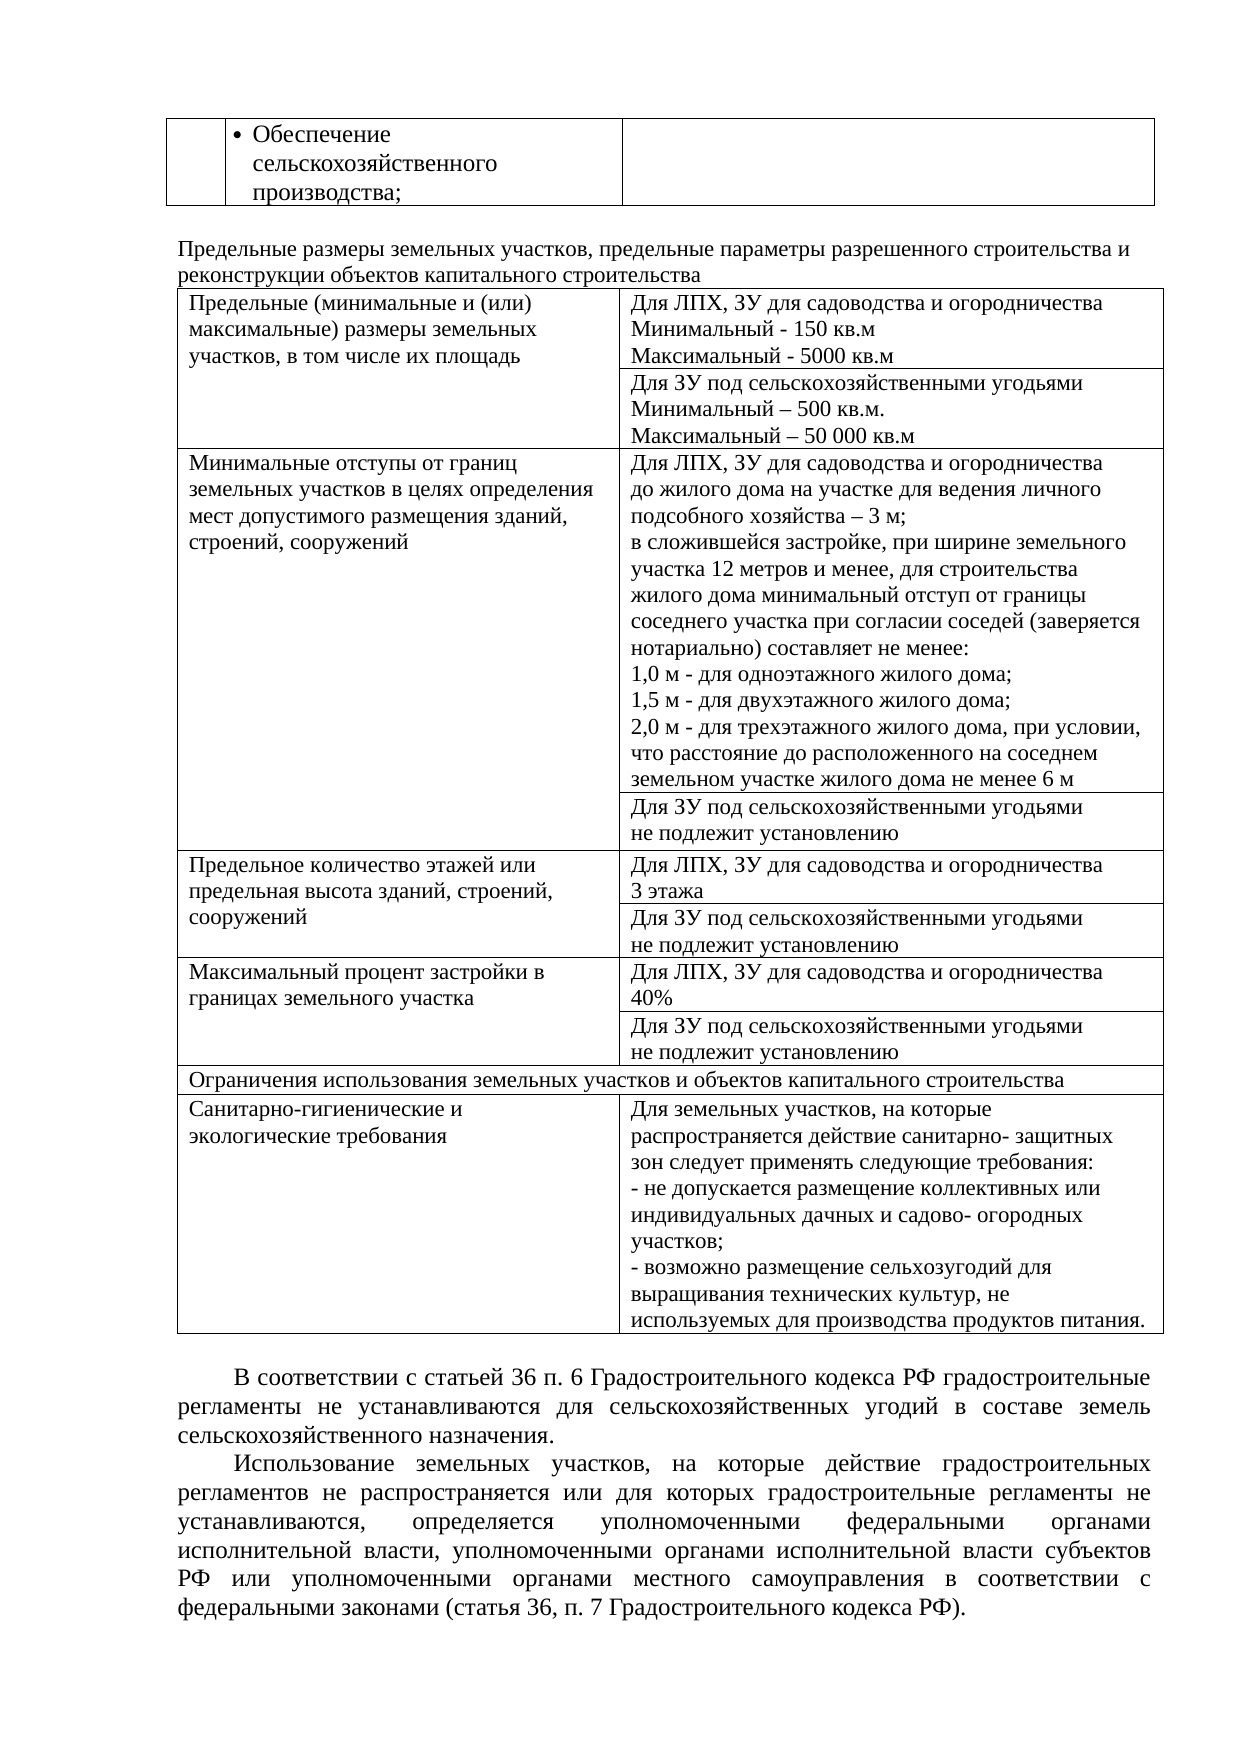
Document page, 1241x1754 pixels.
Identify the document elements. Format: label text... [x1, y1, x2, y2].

table_cell Максимальный процент застройки в границах земельного участка [178, 958, 619, 1064]
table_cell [623, 119, 1154, 205]
text Использование земельных участков, на которые действие градостроительных регламентов не распространяется или для которых градостроительные регламенты не устанавливаются, определяется уполномоченными федеральными органами исполнительной власти, уполномоченными органами исполнительной власти субъектов РФ или уполномоченными органами местного самоуправления в соответствии с федеральными законами (статья 36, п. 7 Градостроительного кодекса РФ). [177, 1448, 1152, 1621]
table_cell Ограничения использования земельных участков и объектов капитального строительства [178, 1066, 1163, 1094]
table_cell Минимальные отступы от границ земельных участков в целях определения мест допустимого размещения зданий, строений, сооружений [178, 449, 619, 849]
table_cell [226, 119, 622, 205]
table_cell Для ЛПХ, ЗУ для садоводства и огородничества 3 этажа [620, 851, 1163, 903]
table_header Предельные (минимальные и (или) максимальные) размеры земельных участков, в том числе их площадь [178, 289, 619, 448]
table_cell Для ЗУ под сельскохозяйственными угодьями не подлежит установлению [620, 793, 1163, 849]
table_header Для ЛПХ, ЗУ для садоводства и огородничества Минимальный - 150 кв.м Максимальный - 5000 кв.м [620, 289, 1163, 368]
table_cell Для ЛПХ, ЗУ для садоводства и огородничества до жилого дома на участке для ведения личного подсобного хозяйства – 3 м; в сложившейся застройке, при ширине земельного участка 12 метров и менее, для строительства жилого дома минимальный отступ от границы соседнего участка при согласии соседей (заверяется нотариально) составляет не менее: 1,0 м - для одноэтажного жилого дома; 1,5 м - для двухэтажного жилого дома; 2,0 м - для трехэтажного жилого дома, при условии, что расстояние до расположенного на соседнем земельном участке жилого дома не менее 6 м [620, 449, 1163, 792]
table_cell [167, 119, 225, 205]
text В соответствии с статьей 36 п. 6 Градостроительного кодекса РФ градостроительные регламенты не устанавливаются для сельскохозяйственных угодий в составе земель сельскохозяйственного назначения. [177, 1362, 1152, 1448]
table_cell Для ЛПХ, ЗУ для садоводства и огородничества 40% [620, 958, 1163, 1011]
table_cell Для ЗУ под сельскохозяйственными угодьями не подлежит установлению [620, 904, 1163, 957]
table_cell Для ЗУ под сельскохозяйственными угодьями Минимальный – 500 кв.м. Максимальный – 50 000 кв.м [620, 369, 1163, 448]
table_cell Санитарно-гигиенические и экологические требования [178, 1095, 619, 1332]
text Предельные размеры земельных участков, предельные параметры разрешенного строительства и реконструкции объектов капитального строительства [177, 235, 1152, 288]
table_cell Для ЗУ под сельскохозяйственными угодьями не подлежит установлению [620, 1012, 1163, 1064]
table_cell Предельное количество этажей или предельная высота зданий, строений, сооружений [178, 851, 619, 957]
table_cell Для земельных участков, на которые распространяется действие санитарно- защитных зон следует применять следующие требования: - не допускается размещение коллективных или индивидуальных дачных и садово- огородных участков; - возможно размещение сельхозугодий для выращивания технических культур, не используемых для производства продуктов питания. [620, 1095, 1163, 1332]
